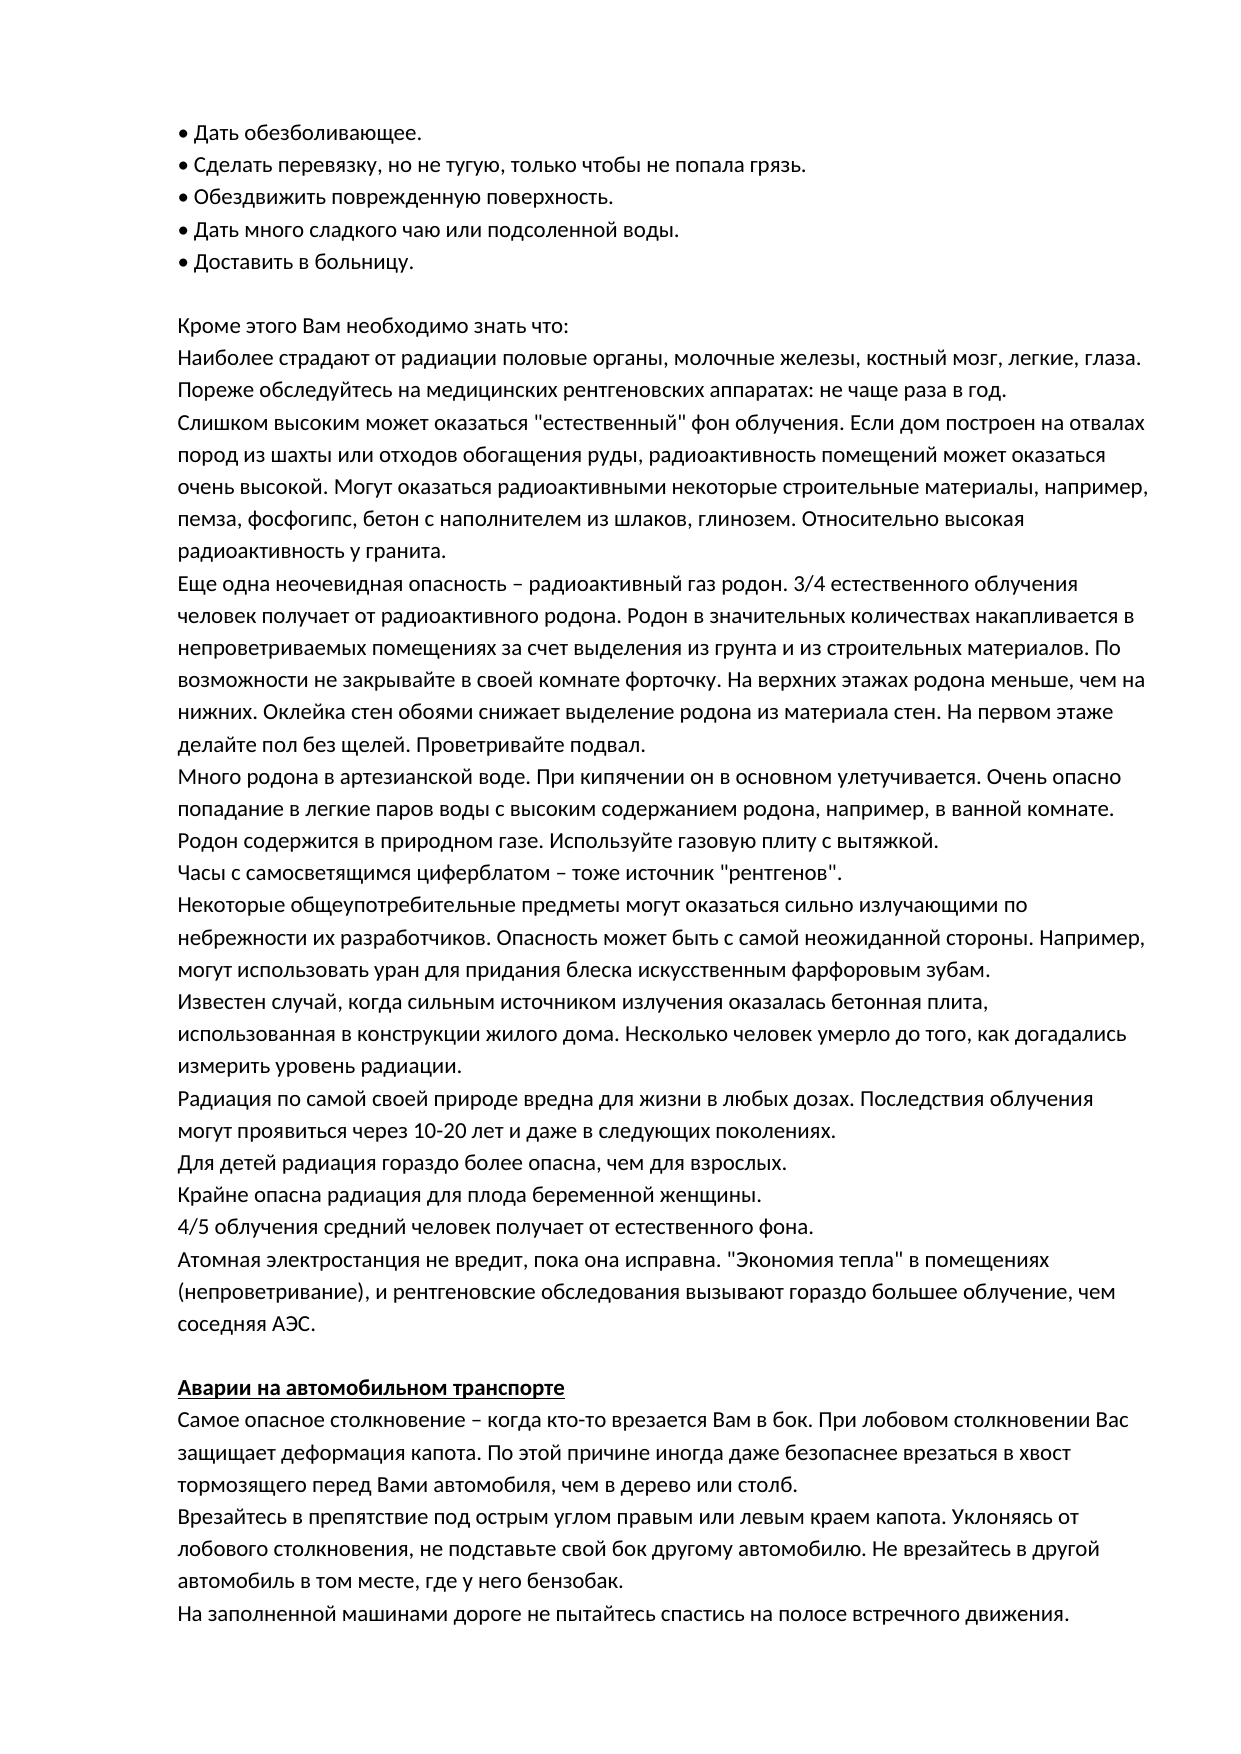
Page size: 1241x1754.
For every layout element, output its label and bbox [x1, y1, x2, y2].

text [177, 118, 1152, 1627]
